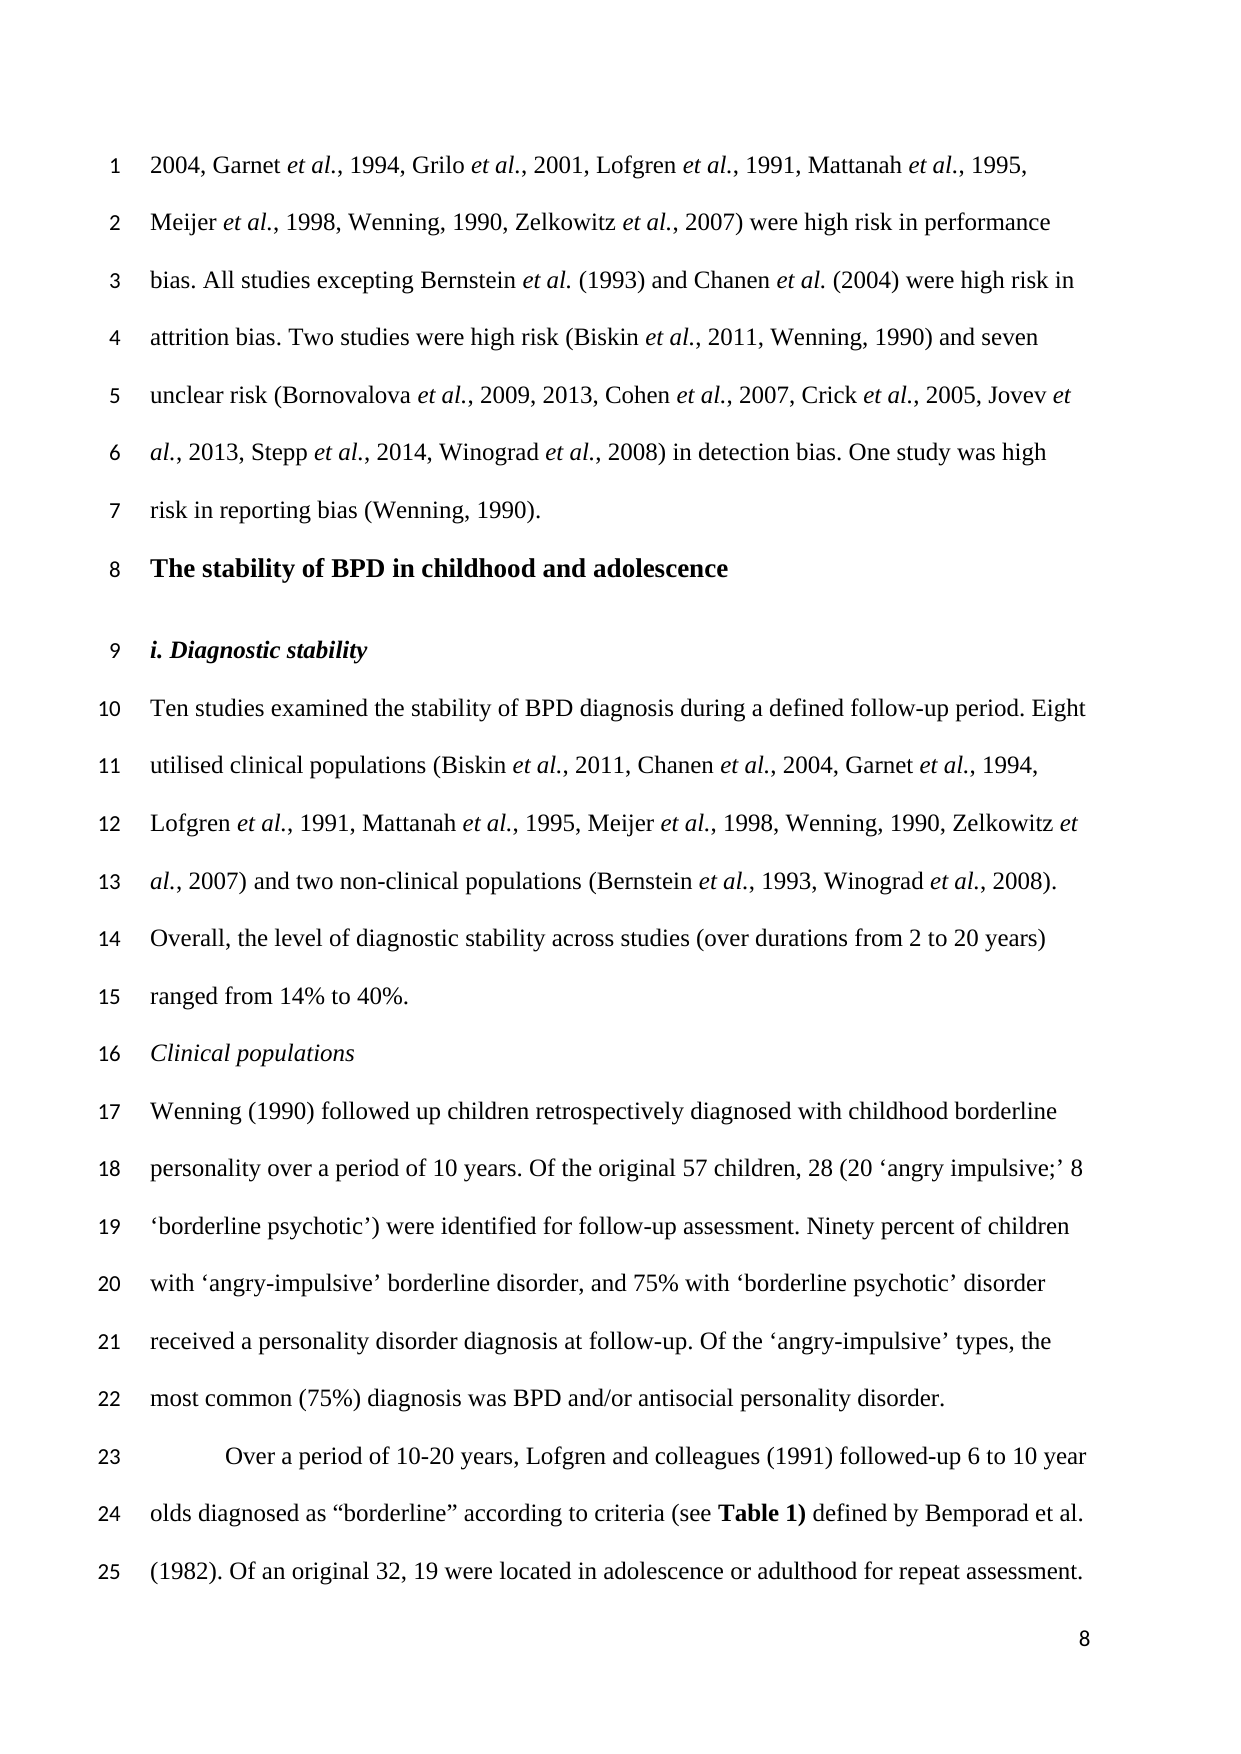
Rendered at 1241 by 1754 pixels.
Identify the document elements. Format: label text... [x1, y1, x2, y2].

text Wenning (1990) followed up children retrospectively diagnosed with childhood borderline personality over a period of 10 years. Of the original 57 children, 28 (20 ‘angry impulsive;’ 8 ‘borderline psychotic’) were identified for follow-up assessment. Ninety percent of children with ‘angry-impulsive’ borderline disorder, and 75% with ‘borderline psychotic’ disorder received a personality disorder diagnosis at follow-up. Of the ‘angry-impulsive’ types, the most common (75%) diagnosis was BPD and/or antisocial personality disorder. [150, 1096, 1090, 1412]
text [150, 150, 1090, 524]
text Clinical populations [150, 1038, 1090, 1067]
text The stability of BPD in childhood and adolescence [150, 552, 1090, 584]
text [150, 1441, 1090, 1584]
text Ten studies examined the stability of BPD diagnosis during a defined follow-up period. Eight utilised clinical populations (Biskin et al., 2011, Chanen et al., 2004, Garnet et al., 1994, Lofgren et al., 1991, Mattanah et al., 1995, Meijer et al., 1998, Wenning, 1990, Zelkowitz et al., 2007) and two non-clinical populations (Bernstein et al., 1993, Winograd et al., 2008). Overall, the level of diagnostic stability across studies (over durations from 2 to 20 years) ranged from 14% to 40%. [150, 693, 1090, 1009]
text i. Diagnostic stability [150, 636, 1090, 664]
